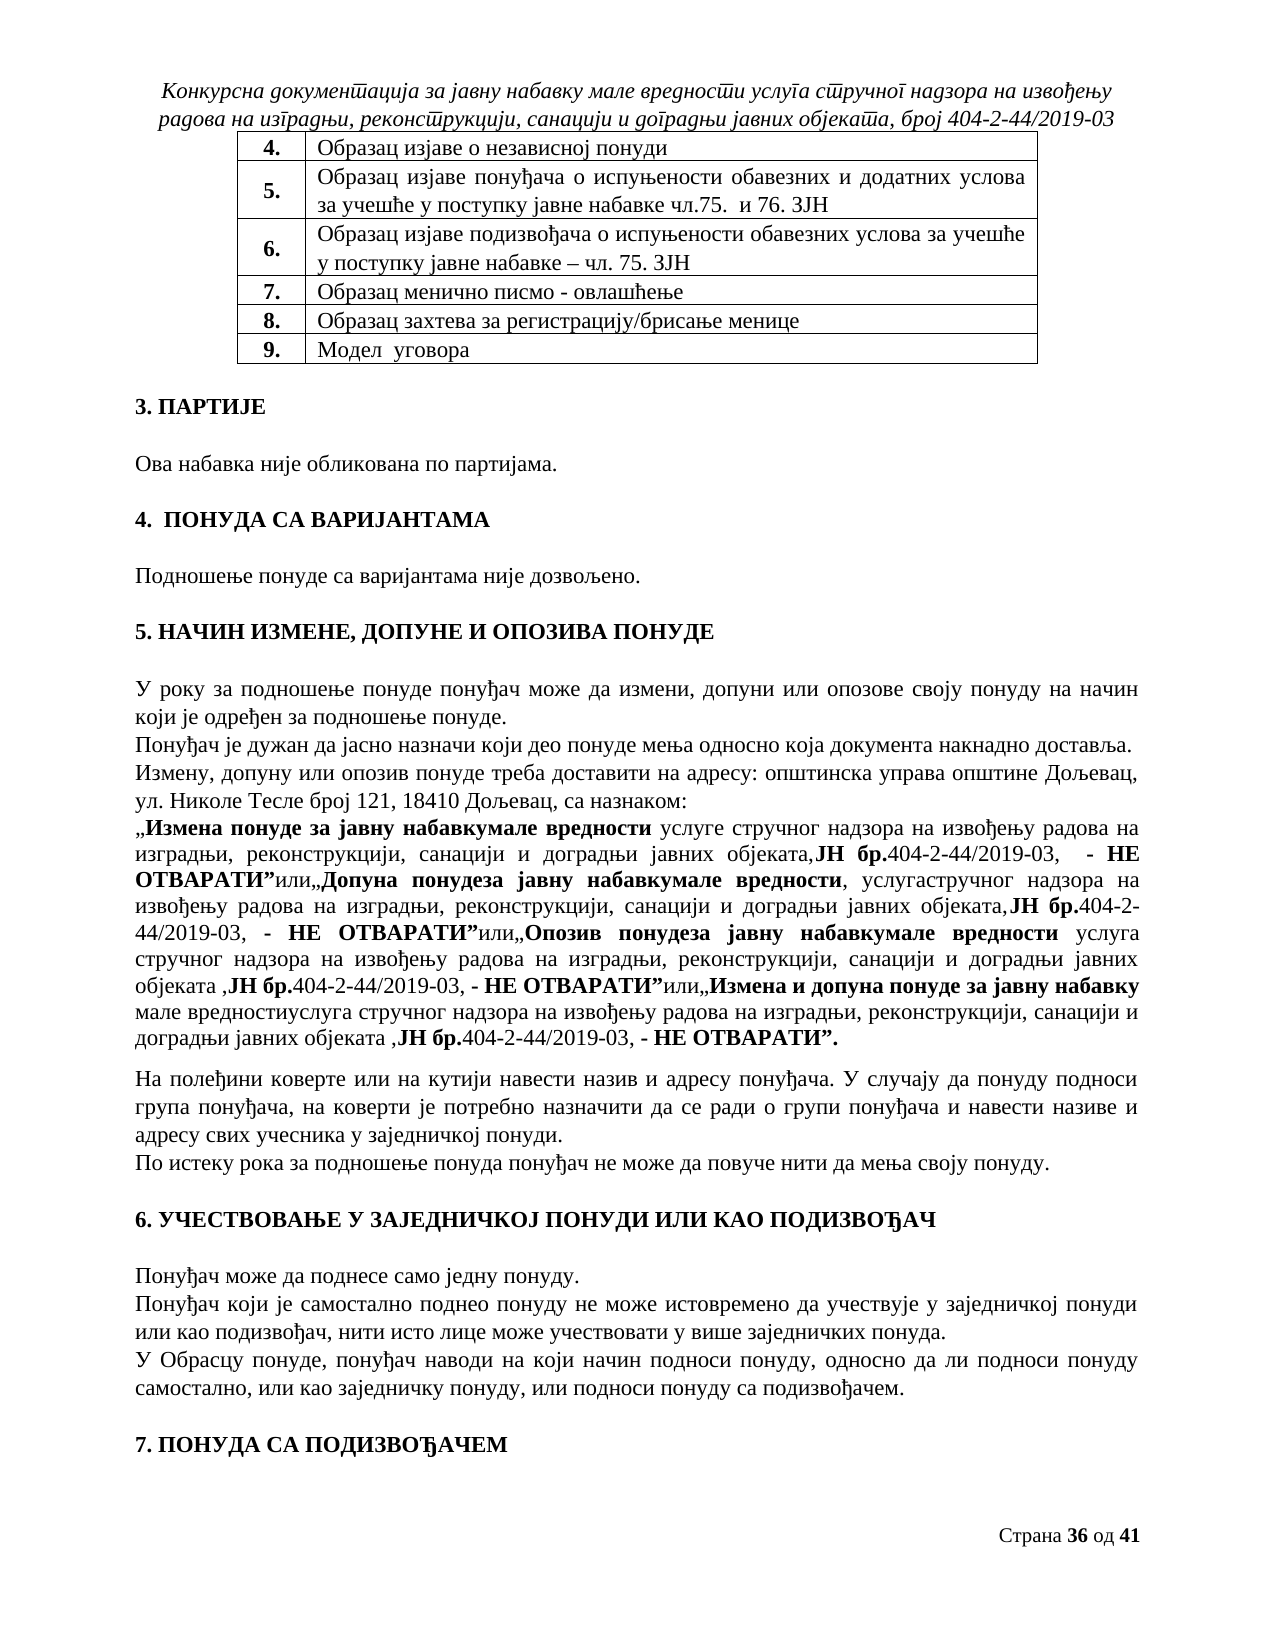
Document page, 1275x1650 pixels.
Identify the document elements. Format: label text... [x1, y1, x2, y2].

text 5. НАЧИН ИЗМЕНЕ, ДОПУНЕ И ОПОЗИВА ПОНУДЕ [135, 617, 1140, 645]
table_cell 4. [238, 132, 305, 160]
text У року за подношење понуде понуђач може да измени, допуни или опозове своју понуду на начин који је одређен за подношење понуде. [135, 673, 1140, 729]
text По истеку рока за подношење понуда понуђач не може да повуче нити да мења своју понуду. [135, 1148, 1140, 1176]
table_cell Образац изјаве подизвођача о испуњености обавезних услова за учешће у поступку јавне набавке – чл. 75. ЗЈН [306, 219, 1037, 275]
text „Измена понуде за јавну набавкумале вредности услуге стручног надзора на извођењу радова на изградњи, реконструкцији, санацији и доградњи јавних објеката,ЈН бр.404-2-44/2019-03, - НЕ ОТВАРАТИ”или„Допуна понудеза јавну набавкумале вредности, услугaстручног надзора на извођењу радова на изградњи, реконструкцији, санацији и доградњи јавних објеката,ЈН бр.404-2-44/2019-03, - НЕ ОТВАРАТИ”или„Опозив понудеза јавну набавкумале вредности услугa стручног надзора на извођењу радова на изградњи, реконструкцији, санацији и доградњи јавних објеката ,ЈН бр.404-2-44/2019-03, - НЕ ОТВАРАТИ”или„Измена и допуна понуде за јавну набавку мале вредностиуслугa стручног надзора на извођењу радова на изградњи, реконструкцији, санацији и доградњи јавних објеката ,ЈН бр.404-2-44/2019-03, - НЕ ОТВАРАТИ”. [135, 813, 1140, 1051]
table_cell 6. [238, 219, 305, 275]
table_cell 7. [238, 276, 305, 304]
table_cell Образац изјаве понуђача о испуњености обавезних и додатних услова за учешће у поступку јавне набавке чл.75. и 76. ЗЈН [306, 161, 1037, 218]
text Подношење понуде са варијантама није дозвољено. [135, 560, 1140, 588]
table_cell 8. [238, 305, 305, 333]
text Понуђач може да поднесе само једну понуду. [135, 1260, 1140, 1288]
table_cell Модел уговора [306, 334, 1037, 362]
text Понуђач који је самостално поднео понуду не може истовремено да учествује у заједничкој понуди или као подизвођач, нити исто лице може учествовати у више заједничких понуда. [135, 1288, 1140, 1344]
table_cell 5. [238, 161, 305, 218]
text 4. ПОНУДА СА ВАРИЈАНТАМА [135, 504, 1140, 532]
text Измену, допуну или опозив понуде треба доставити на адресу: општинска управа општине Дољевац, ул. Николе Тесле број 121, 18410 Дољевац, са назнаком: [135, 757, 1140, 813]
table_cell Образац изјаве о независној понуди [306, 132, 1037, 160]
table_cell Образац захтева за регистрацију/брисање менице [306, 305, 1037, 333]
text 7. ПОНУДА СА ПОДИЗВОЂАЧЕМ [135, 1429, 1140, 1457]
text У Обрасцу понуде, понуђач наводи на који начин подноси понуду, односно да ли подноси понуду самостално, или као заједничку понуду, или подноси понуду са подизвођачем. [135, 1344, 1140, 1401]
text 6. УЧЕСТВОВАЊЕ У ЗАЈЕДНИЧКОЈ ПОНУДИ ИЛИ КАО ПОДИЗВОЂАЧ [135, 1204, 1140, 1232]
text 3. ПАРТИЈЕ [135, 392, 1140, 420]
table_cell 9. [238, 334, 305, 362]
table_cell Образац менично писмо - овлашћење [306, 276, 1037, 304]
text На полеђини коверте или на кутији навести назив и адресу понуђача. У случају да понуду подноси група понуђача, на коверти је потребно назначити да се ради о групи понуђача и навести називе и адресу свих учесника у заједничкој понуди. [135, 1063, 1140, 1148]
text Ова набавка није обликована по партијама. [135, 448, 1140, 476]
text Понуђач је дужан да јасно назначи који део понуде мења односно која документа накнадно доставља. [135, 729, 1140, 757]
